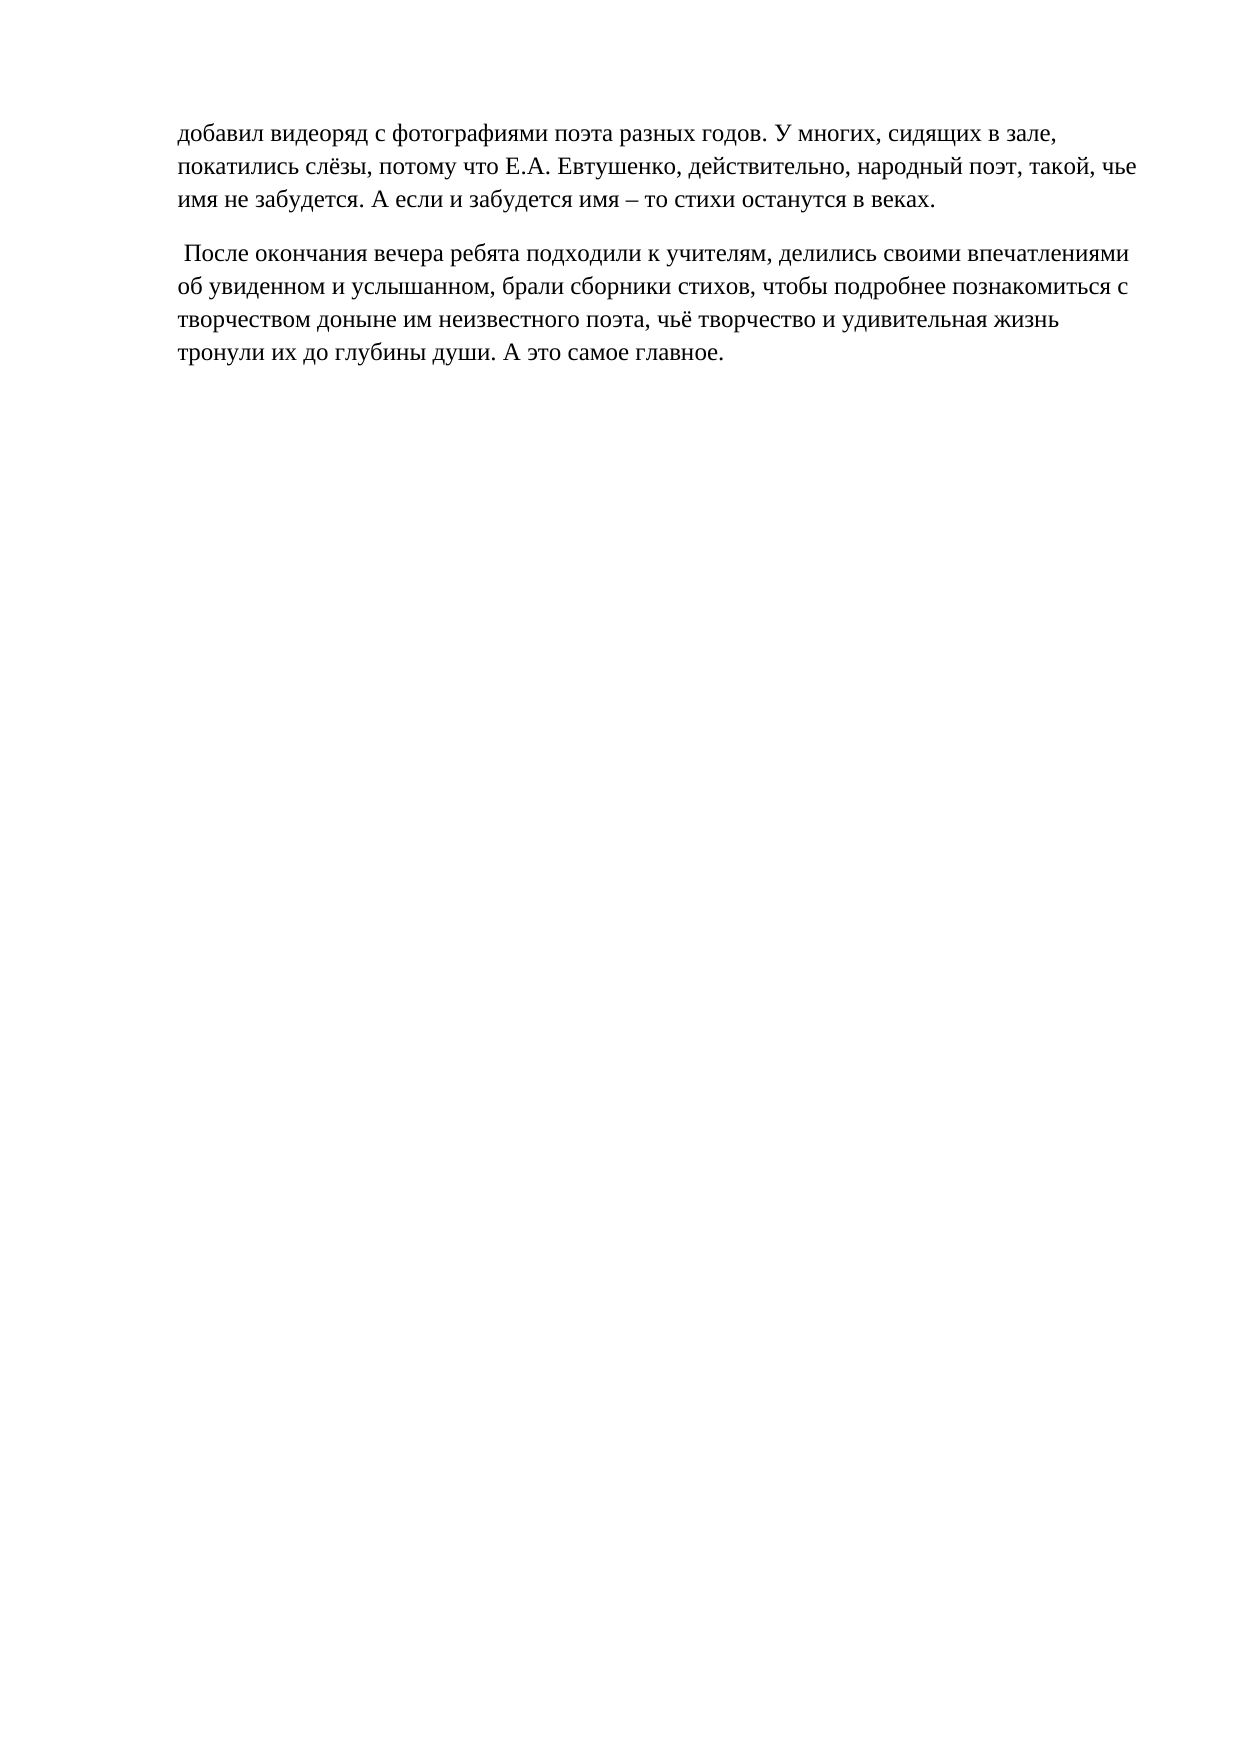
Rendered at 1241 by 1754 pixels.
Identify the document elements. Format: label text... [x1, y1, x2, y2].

text После окончания вечера ребята подходили к учителям, делились своими впечатлениями об увиденном и услышанном, брали сборники стихов, чтобы подробнее познакомиться с творчеством доныне им неизвестного поэта, чьё творчество и удивительная жизнь тронули их до глубины души. А это самое главное. [177, 238, 1152, 366]
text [177, 118, 1152, 213]
